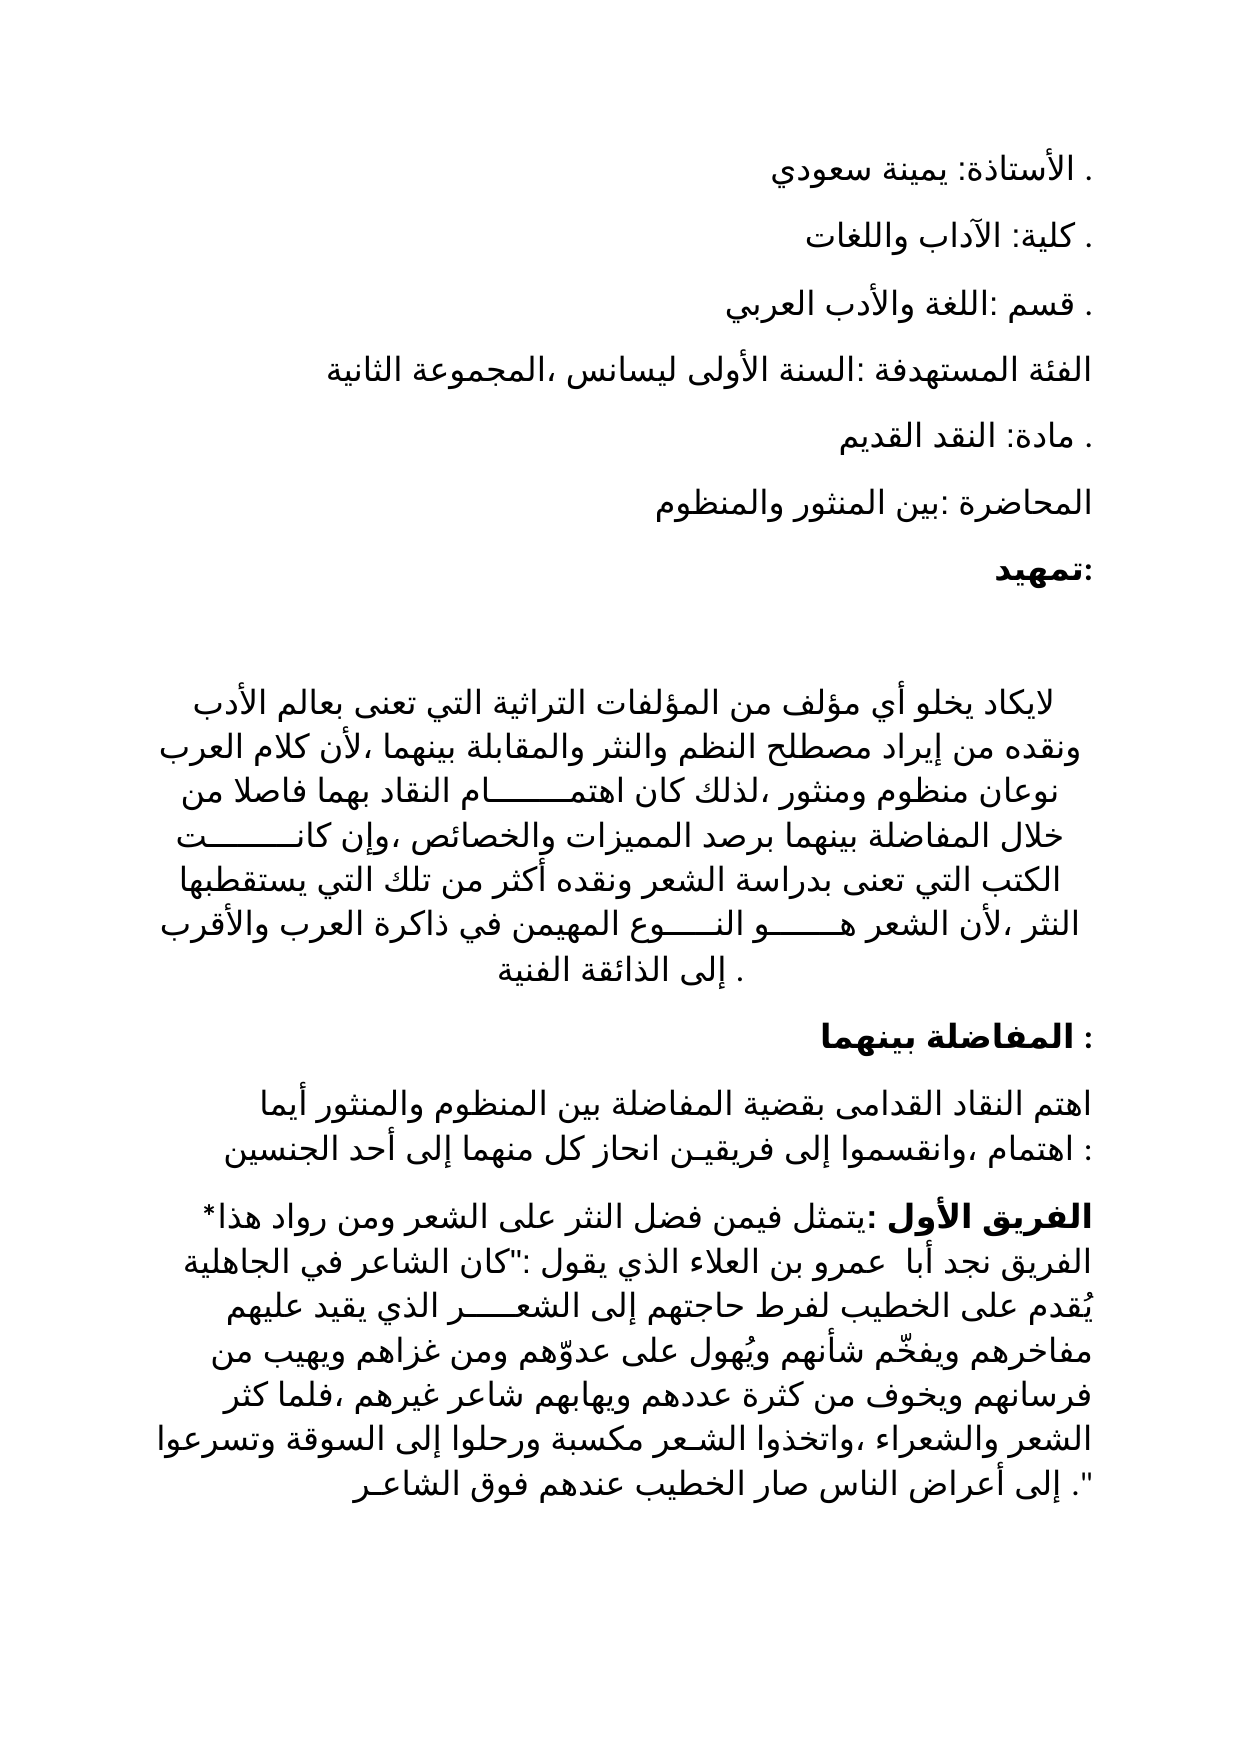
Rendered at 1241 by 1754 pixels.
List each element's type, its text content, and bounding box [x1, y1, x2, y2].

text المفاضلة بينهما : [148, 1016, 1093, 1057]
text اهتم النقاد القدامى بقضية المفاضلة بين المنظوم والمنثور أيما اهتمام ،وانقسموا إلى فريقيـن انحاز كل منهما إلى أحد الجنسين : [148, 1084, 1093, 1169]
text *الفريق الأول :يتمثل فيمن فضل النثر على الشعر ومن رواد هذا الفريق نجد أبا عمرو بن العلاء الذي يقول :"كان الشاعر في الجاهلية يُقدم على الخطيب لفرط حاجتهم إلى الشعـــــر الذي يقيد عليهم مفاخرهم ويفخّم شأنهم ويُهول على عدوّهم ومن غزاهم ويهيب من فرسانهم ويخوف من كثرة عددهم ويهابهم شاعر غيرهم ،فلما كثر الشعر والشعراء ،واتخذوا الشـعر مكسبة ورحلوا إلى السوقة وتسرعوا إلى أعراض الناس صار الخطيب عندهم فوق الشاعـر ." [148, 1196, 1093, 1504]
text المحاضرة :بين المنثور والمنظوم [148, 483, 1093, 521]
text كلية: الآداب واللغات . [148, 215, 1093, 256]
text تمهيد: [148, 548, 1093, 589]
text مادة: النقد القديم . [148, 415, 1093, 456]
text الأستاذة: يمينة سعودي . [148, 148, 1093, 188]
text قسم :اللغة والأدب العربي . [148, 283, 1093, 323]
text لايكاد يخلو أي مؤلف من المؤلفات التراثية التي تعنى بعالم الأدب ونقده من إيراد مصطلح النظم والنثر والمقابلة بينهما ،لأن كلام العرب نوعان منظوم ومنثور ،لذلك كان اهتمــــــــام النقاد بهما فاصلا من خلال المفاضلة بينهما برصد المميزات والخصائص ،وإن كانـــــــــت الكتب التي تعنى بدراسة الشعر ونقده أكثر من تلك التي يستقطبها النثر ،لأن الشعر هـــــــو النـــــوع المهيمن في ذاكرة العرب والأقرب إلى الذائقة الفنية . [148, 683, 1093, 989]
text الفئة المستهدفة :السنة الأولى ليسانس ،المجموعة الثانية [148, 350, 1093, 389]
